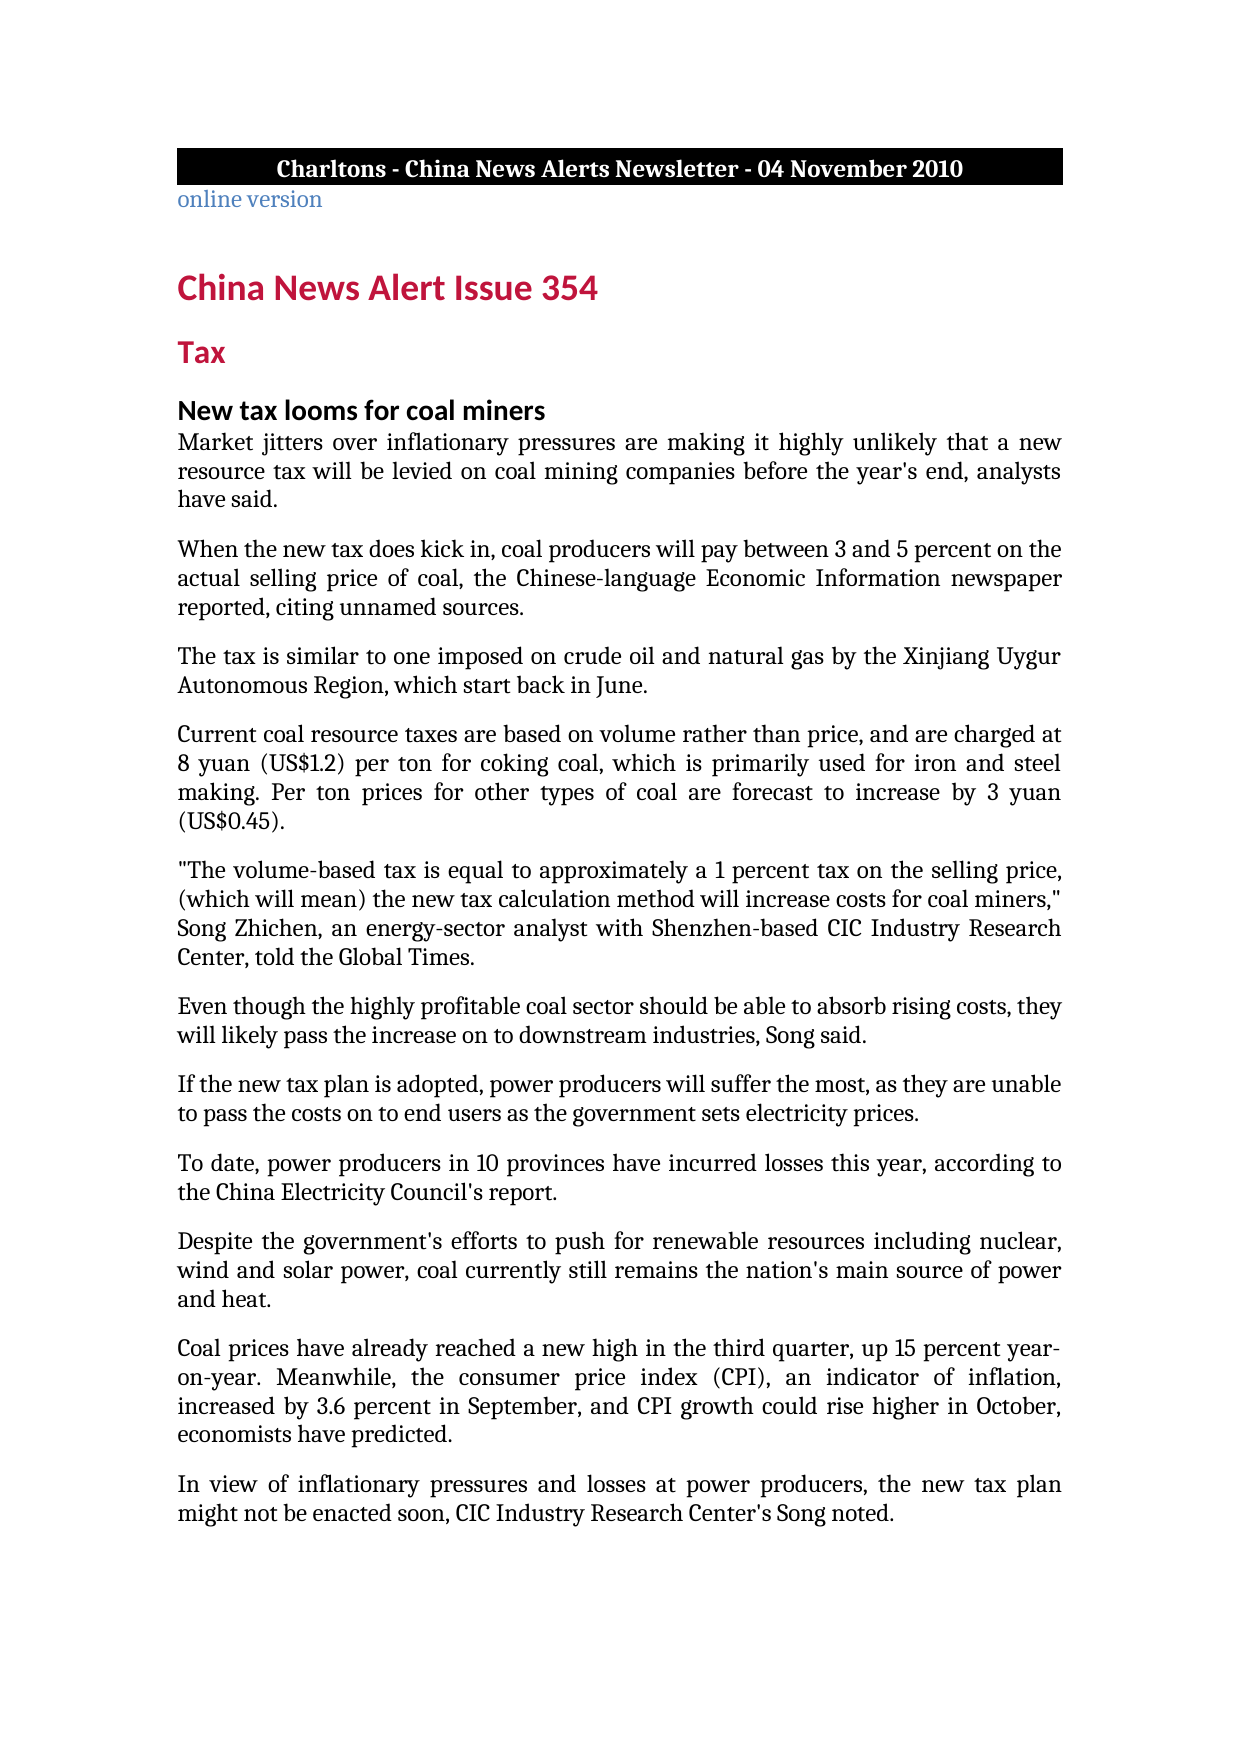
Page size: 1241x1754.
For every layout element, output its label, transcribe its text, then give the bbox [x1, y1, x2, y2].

text The tax is similar to one imposed on crude oil and natural gas by the Xinjiang Uygur Autonomous Region, which start back in June. [177, 642, 1063, 699]
text online version [177, 185, 1063, 214]
text Coal prices have already reached a new high in the third quarter, up 15 percent year-on-year. Meanwhile, the consumer price index (CPI), an indicator of inflation, increased by 3.6 percent in September, and CPI growth could rise higher in October, economists have predicted. [177, 1334, 1063, 1449]
subtitle New tax looms for coal miners [177, 392, 1063, 428]
text To date, power producers in 10 provinces have incurred losses this year, according to the China Electricity Council's report. [177, 1149, 1063, 1206]
text When the new tax does kick in, coal producers will pay between 3 and 5 percent on the actual selling price of coal, the Chinese-language Economic Information newspaper reported, citing unnamed sources. [177, 535, 1063, 621]
text Even though the highly profitable coal sector should be able to absorb rising costs, they will likely pass the increase on to downstream industries, Song said. [177, 992, 1063, 1049]
text "The volume-based tax is equal to approximately a 1 percent tax on the selling price, (which will mean) the new tax calculation method will increase costs for coal miners," Song Zhichen, an energy-sector analyst with Shenzhen-based CIC Industry Research Center, told the Global Times. [177, 856, 1063, 971]
text If the new tax plan is adopted, power producers will suffer the most, as they are unable to pass the costs on to end users as the government sets electricity prices. [177, 1070, 1063, 1128]
text Despite the government's efforts to push for renewable resources including nuclear, wind and solar power, coal currently still remains the nation's main source of power and heat. [177, 1227, 1063, 1313]
title Charltons - China News Alerts Newsletter - 04 November 2010 [177, 148, 1063, 185]
text Current coal resource taxes are based on volume rather than price, and are charged at 8 yuan (US$1.2) per ton for coking coal, which is primarily used for iron and steel making. Per ton prices for other types of coal are forecast to increase by 3 yuan (US$0.45). [177, 720, 1063, 835]
text Market jitters over inflationary pressures are making it highly unlikely that a new resource tax will be levied on coal mining companies before the year's end, analysts have said. [177, 428, 1063, 514]
text In view of inflationary pressures and losses at power producers, the new tax plan might not be enacted soon, CIC Industry Research Center's Song noted. [177, 1470, 1063, 1527]
subtitle China News Alert Issue 354 [177, 264, 1063, 310]
subtitle Tax [177, 331, 1063, 371]
